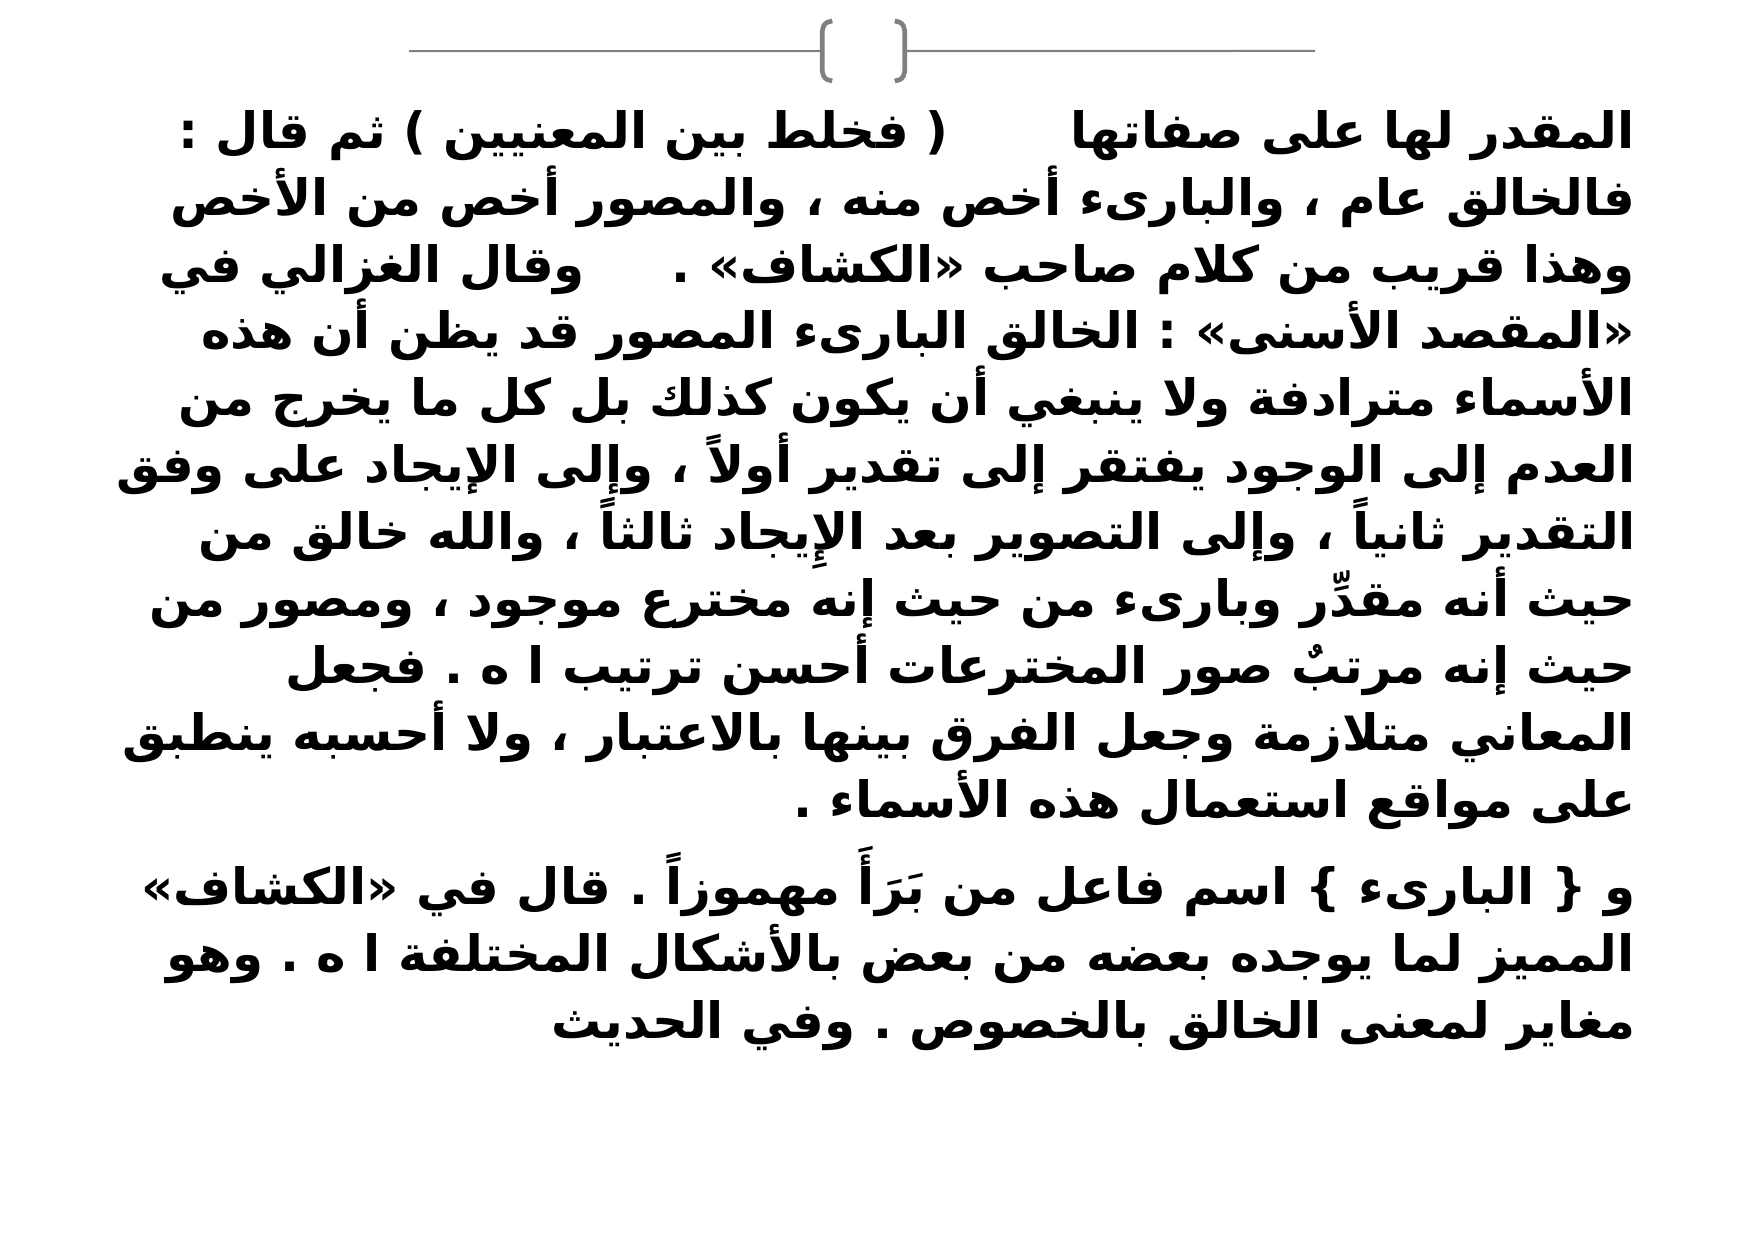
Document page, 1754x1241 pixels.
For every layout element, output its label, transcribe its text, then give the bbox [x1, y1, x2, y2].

text و { البارىء } اسم فاعل من بَرَأَ مهموزاً . قال في «الكشاف» المميز لما يوجده بعضه من بعض بالأشكال المختلفة ا ه . وهو مغاير لمعنى الخالق بالخصوص . وفي الحديث [89, 858, 1636, 1050]
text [89, 102, 1636, 829]
